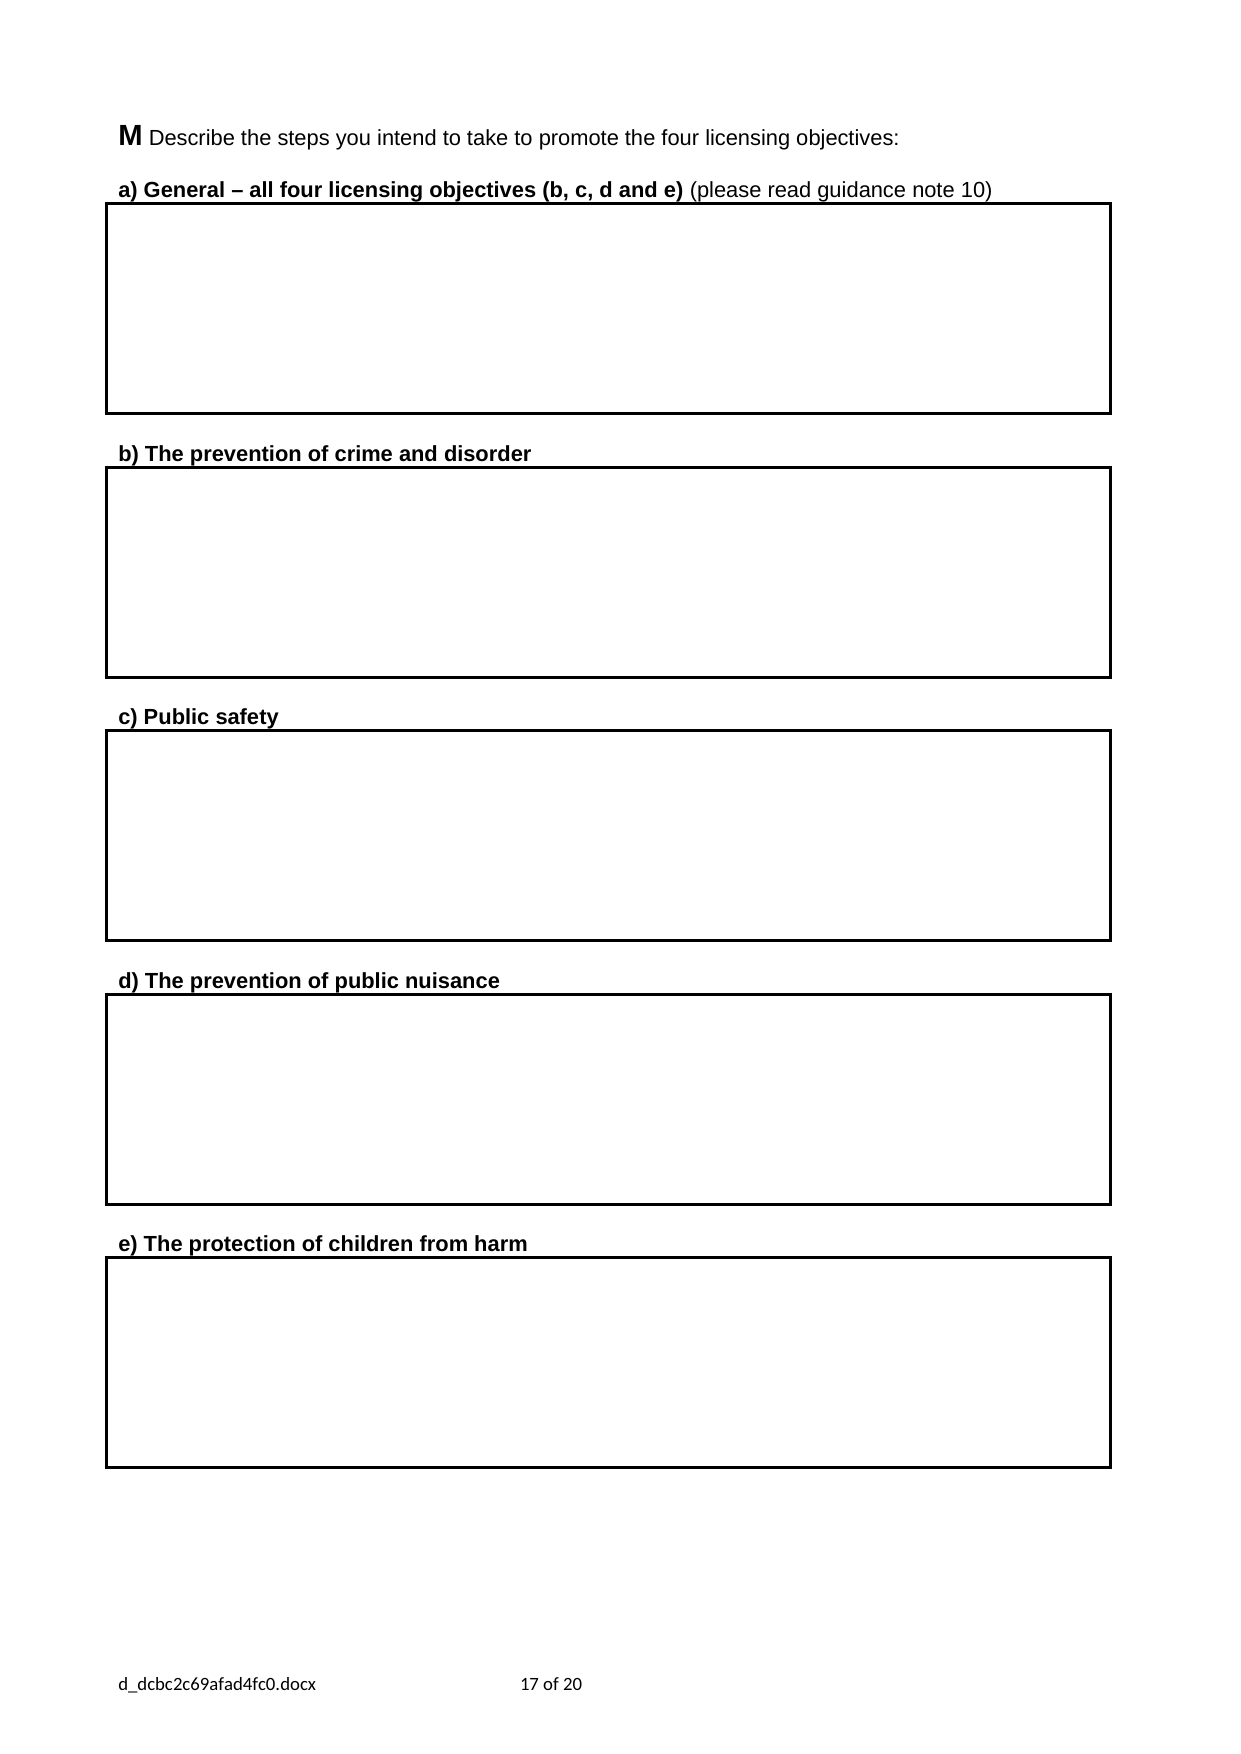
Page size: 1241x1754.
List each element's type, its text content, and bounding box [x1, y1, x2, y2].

text e) The protection of children from harm [118, 1231, 1122, 1256]
text a) General – all four licensing objectives (b, c, d and e) (please read guidance note 10) [118, 177, 1122, 202]
text d) The prevention of public nuisance [118, 967, 1122, 993]
table_header [108, 469, 1109, 676]
table_header [108, 996, 1109, 1203]
table_header [108, 205, 1109, 412]
text M Describe the steps you intend to take to promote the four licensing objectives: [118, 118, 1122, 152]
text b) The prevention of crime and disorder [118, 440, 1122, 466]
table_header [108, 732, 1109, 939]
table_header [108, 1259, 1109, 1466]
text c) Public safety [118, 704, 1122, 729]
